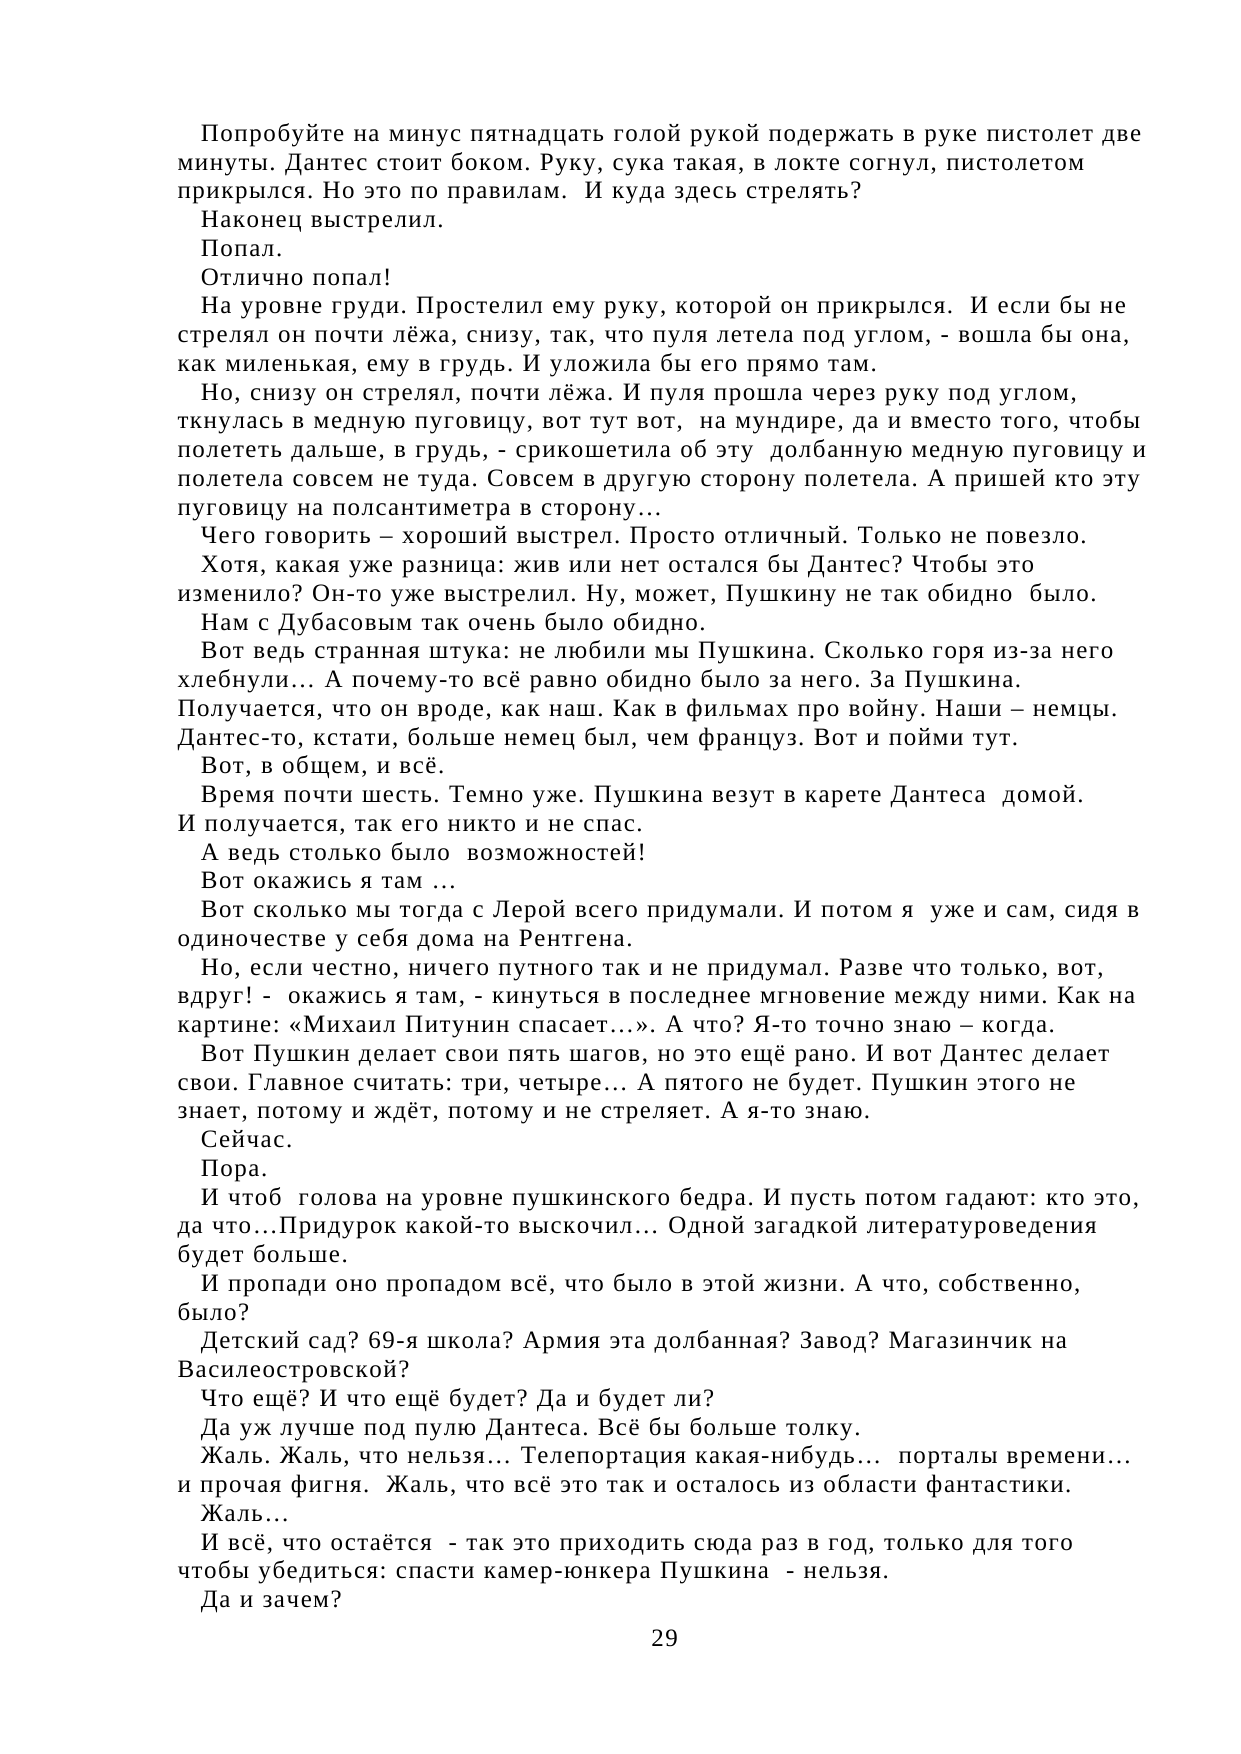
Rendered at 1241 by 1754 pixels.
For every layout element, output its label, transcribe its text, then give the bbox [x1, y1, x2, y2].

text Время почти шесть. Темно уже. Пушкина везут в карете Дантеса домой. [177, 779, 1152, 808]
text И пропади оно пропадом всё, что было в этой жизни. А что, собственно, было? [177, 1268, 1152, 1326]
text Но, если честно, ничего путного так и не придумал. Разве что только, вот, вдруг! - окажись я там, - кинуться в последнее мгновение между ними. Как на картине: «Михаил Питунин спасает…». А что? Я-то точно знаю – когда. [177, 952, 1152, 1038]
text Вот, в общем, и всё. [177, 751, 1152, 779]
text Нам с Дубасовым так очень было обидно. [177, 607, 1152, 636]
text И получается, так его никто и не спас. [177, 808, 1152, 837]
text И всё, что остаётся - так это приходить сюда раз в год, только для того чтобы убедиться: спасти камер-юнкера Пушкина - нельзя. [177, 1527, 1152, 1584]
text Жаль… [177, 1498, 1152, 1527]
text А ведь столько было возможностей! [177, 837, 1152, 866]
text Но, снизу он стрелял, почти лёжа. И пуля прошла через руку под углом, ткнулась в медную пуговицу, вот тут вот, на мундире, да и вместо того, чтобы полететь дальше, в грудь, - срикошетила об эту долбанную медную пуговицу и полетела совсем не туда. Совсем в другую сторону полетела. А пришей кто эту пуговицу на полсантиметра в сторону… [177, 377, 1152, 521]
text Да и зачем? [177, 1584, 1152, 1613]
text Детский сад? 69-я школа? Армия эта долбанная? Завод? Магазинчик на Василеостровской? [177, 1326, 1152, 1383]
text На уровне груди. Простелил ему руку, которой он прикрылся. И если бы не стрелял он почти лёжа, снизу, так, что пуля летела под углом, - вошла бы она, как миленькая, ему в грудь. И уложила бы его прямо там. [177, 291, 1152, 377]
text И чтоб голова на уровне пушкинского бедра. И пусть потом гадают: кто это, да что…Придурок какой-то выскочил… Одной загадкой литературоведения будет больше. [177, 1182, 1152, 1268]
text Попробуйте на минус пятнадцать голой рукой подержать в руке пистолет две минуты. Дантес стоит боком. Руку, сука такая, в локте согнул, пистолетом прикрылся. Но это по правилам. И куда здесь стрелять? [177, 118, 1152, 204]
text Наконец выстрелил. [177, 204, 1152, 233]
text Вот окажись я там … [177, 866, 1152, 894]
text Жаль. Жаль, что нельзя… Телепортация какая-нибудь… порталы времени… и прочая фигня. Жаль, что всё это так и осталось из области фантастики. [177, 1441, 1152, 1498]
text Что ещё? И что ещё будет? Да и будет ли? [177, 1383, 1152, 1412]
text Сейчас. [177, 1124, 1152, 1153]
text Пора. [177, 1153, 1152, 1182]
text Попал. [177, 233, 1152, 262]
text Отлично попал! [177, 262, 1152, 291]
text Вот ведь странная штука: не любили мы Пушкина. Сколько горя из-за него хлебнули… А почему-то всё равно обидно было за него. За Пушкина. Получается, что он вроде, как наш. Как в фильмах про войну. Наши – немцы. Дантес-то, кстати, больше немец был, чем француз. Вот и пойми тут. [177, 636, 1152, 751]
text Чего говорить – хороший выстрел. Просто отличный. Только не повезло. [177, 521, 1152, 549]
text Вот сколько мы тогда с Лерой всего придумали. И потом я уже и сам, сидя в одиночестве у себя дома на Рентгена. [177, 894, 1152, 952]
text Вот Пушкин делает свои пять шагов, но это ещё рано. И вот Дантес делает свои. Главное считать: три, четыре… А пятого не будет. Пушкин этого не знает, потому и ждёт, потому и не стреляет. А я-то знаю. [177, 1038, 1152, 1124]
text Да уж лучше под пулю Дантеса. Всё бы больше толку. [177, 1412, 1152, 1441]
text Хотя, какая уже разница: жив или нет остался бы Дантес? Чтобы это изменило? Он-то уже выстрелил. Ну, может, Пушкину не так обидно было. [177, 549, 1152, 607]
